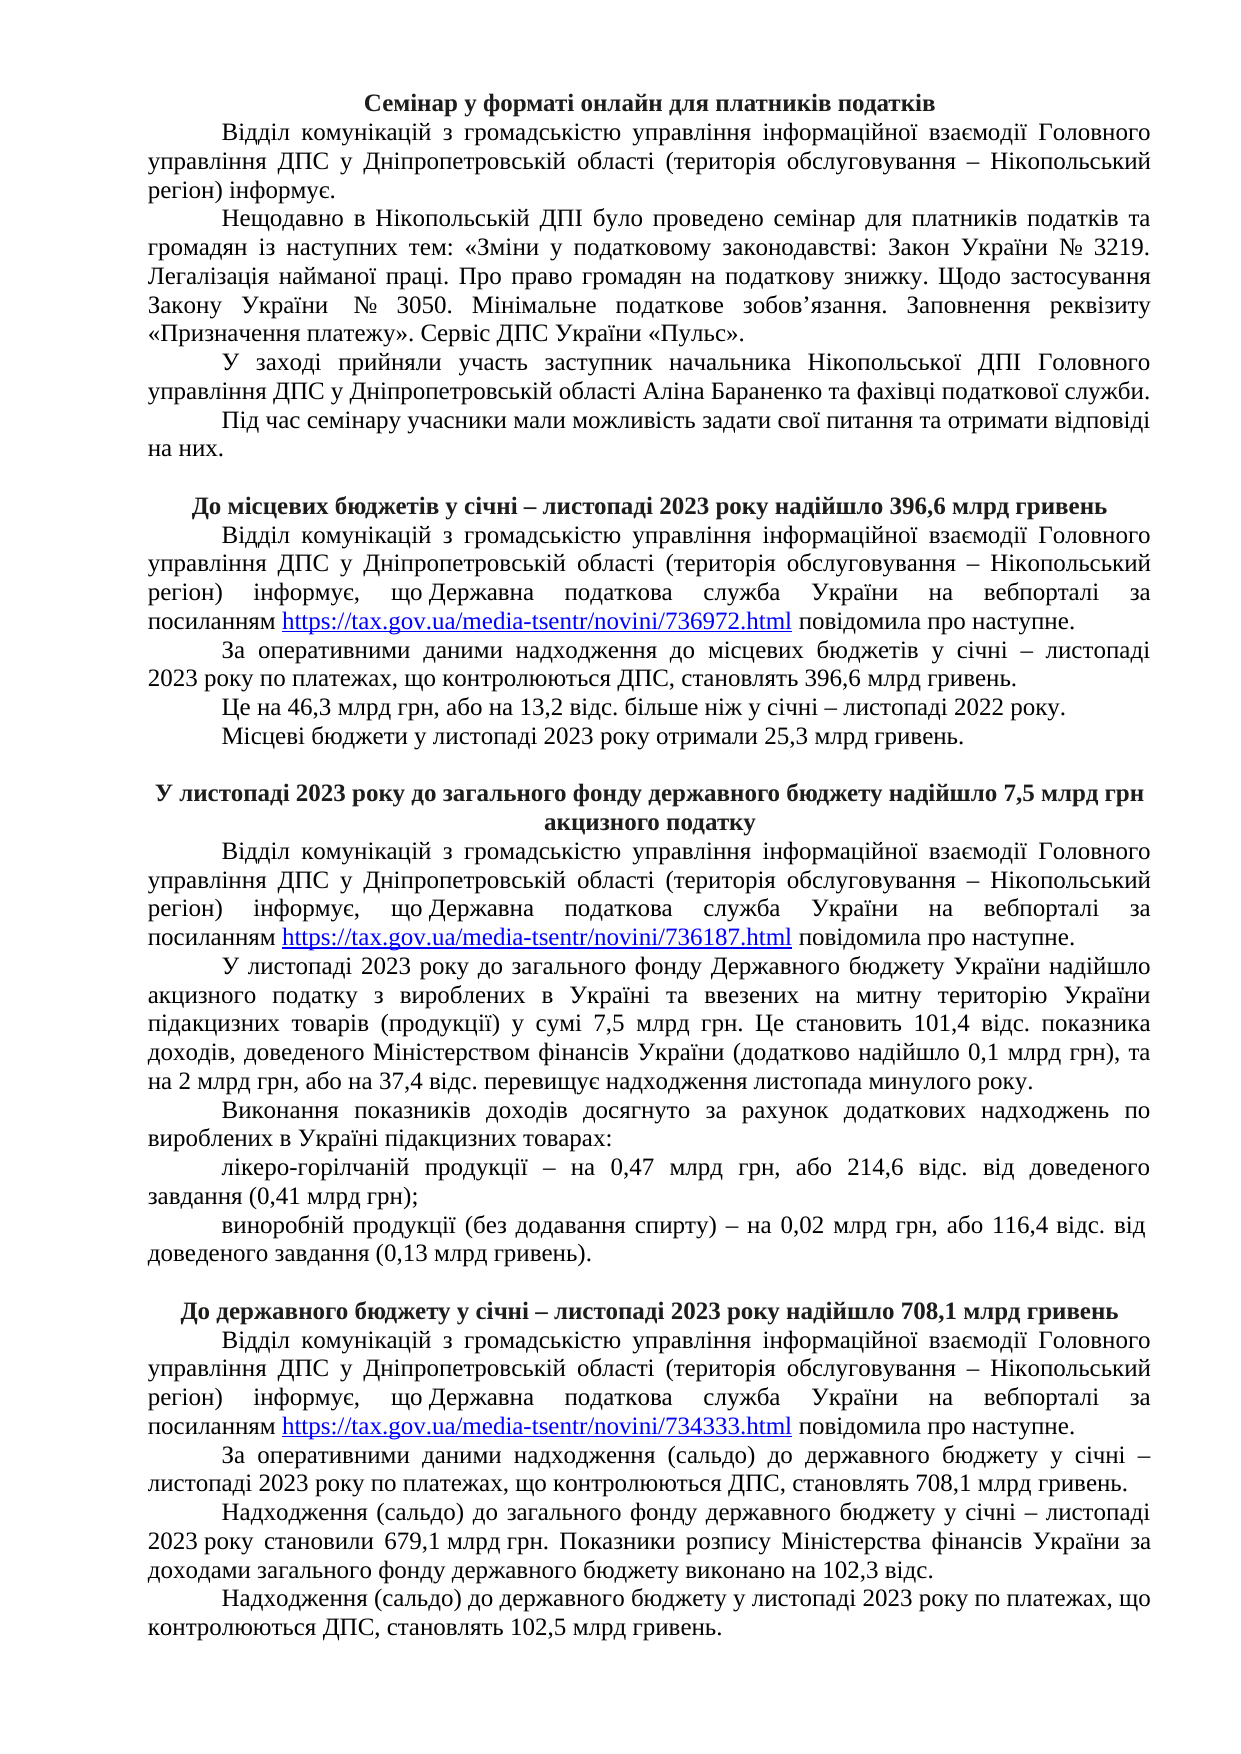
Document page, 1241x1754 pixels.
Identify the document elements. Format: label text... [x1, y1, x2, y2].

text У листопаді 2023 року до загального фонду державного бюджету надійшло 7,5 млрд грн акцизного податку [148, 778, 1152, 836]
text Це на 46,3 млрд грн, або на 13,2 відс. більше ніж у січні – листопаді 2022 року. [148, 692, 1152, 721]
text Виконання показників доходів досягнуто за рахунок додаткових надходжень по вироблених в Україні підакцизних товарах: [148, 1095, 1152, 1152]
text лікеро-горілчаній продукції – на 0,47 млрд грн, або 214,6 відс. від доведеного завдання (0,41 млрд грн); [148, 1152, 1152, 1210]
text Відділ комунікацій з громадськістю управління інформаційної взаємодії Головного управління ДПС у Дніпропетровській області (територія обслуговування – Нікопольський регіон) інформує, що Державна податкова служба України на вебпорталі за посиланням https://tax.gov.ua/media-tsentr/novini/736187.html повідомила про наступне. [148, 836, 1152, 951]
text Надходження (сальдо) до загального фонду державного бюджету у січні – листопаді 2023 року становили 679,1 млрд грн. Показники розпису Міністерства фінансів України за доходами загального фонду державного бюджету виконано на 102,3 відс. [148, 1497, 1152, 1583]
text Надходження (сальдо) до державного бюджету у листопаді 2023 року по платежах, що контролюються ДПС, становлять 102,5 млрд гривень. [148, 1583, 1152, 1641]
text У листопаді 2023 року до загального фонду Державного бюджету України надійшло акцизного податку з вироблених в Україні та ввезених на митну територію України підакцизних товарів (продукції) у сумі 7,5 млрд грн. Це становить 101,4 відс. показника доходів, доведеного Міністерством фінансів України (додатково надійшло 0,1 млрд грн), та на 2 млрд грн, або на 37,4 відс. перевищує надходження листопада минулого року. [148, 951, 1152, 1095]
text У заході прийняли участь заступник начальника Нікопольської ДПІ Головного управління ДПС у Дніпропетровській області Аліна Бараненко та фахівці податкової служби. [148, 347, 1152, 405]
text Місцеві бюджети у листопаді 2023 року отримали 25,3 млрд гривень. [148, 721, 1152, 750]
text За оперативними даними надходження до місцевих бюджетів у січні – листопаді 2023 року по платежах, що контролюються ДПС, становлять 396,6 млрд гривень. [148, 635, 1152, 692]
text Відділ комунікацій з громадськістю управління інформаційної взаємодії Головного управління ДПС у Дніпропетровській області (територія обслуговування – Нікопольський регіон) інформує, що Державна податкова служба України на вебпорталі за посиланням https://tax.gov.ua/media-tsentr/novini/734333.html повідомила про наступне. [148, 1325, 1152, 1440]
text Під час семінару учасники мали можливість задати свої питання та отримати відповіді на них. [148, 405, 1152, 462]
text До місцевих бюджетів у січні – листопаді 2023 року надійшло 396,6 млрд гривень [148, 491, 1152, 520]
text Нещодавно в Нікопольській ДПІ було проведено семінар для платників податків та громадян із наступних тем: «Зміни у податковому законодавстві: Закон України № 3219. Легалізація найманої праці. Про право громадян на податкову знижку. Щодо застосування Закону України № 3050. Мінімальне податкове зобов’язання. Заповнення реквізиту «Призначення платежу». Сервіс ДПС України «Пульс». [148, 203, 1152, 347]
text Відділ комунікацій з громадськістю управління інформаційної взаємодії Головного управління ДПС у Дніпропетровській області (територія обслуговування – Нікопольський регіон) інформує, що Державна податкова служба України на вебпорталі за посиланням https://tax.gov.ua/media-tsentr/novini/736972.html повідомила про наступне. [148, 520, 1152, 635]
text Семінар у форматі онлайн для платників податків [148, 88, 1152, 117]
text За оперативними даними надходження (сальдо) до державного бюджету у січні – листопаді 2023 року по платежах, що контролюються ДПС, становлять 708,1 млрд гривень. [148, 1440, 1152, 1497]
text виноробній продукції (без додавання спирту) – на 0,02 млрд грн, або 116,4 відс. від доведеного завдання (0,13 млрд гривень). [148, 1210, 1152, 1267]
text До державного бюджету у січні – листопаді 2023 року надійшло 708,1 млрд гривень [148, 1296, 1152, 1325]
